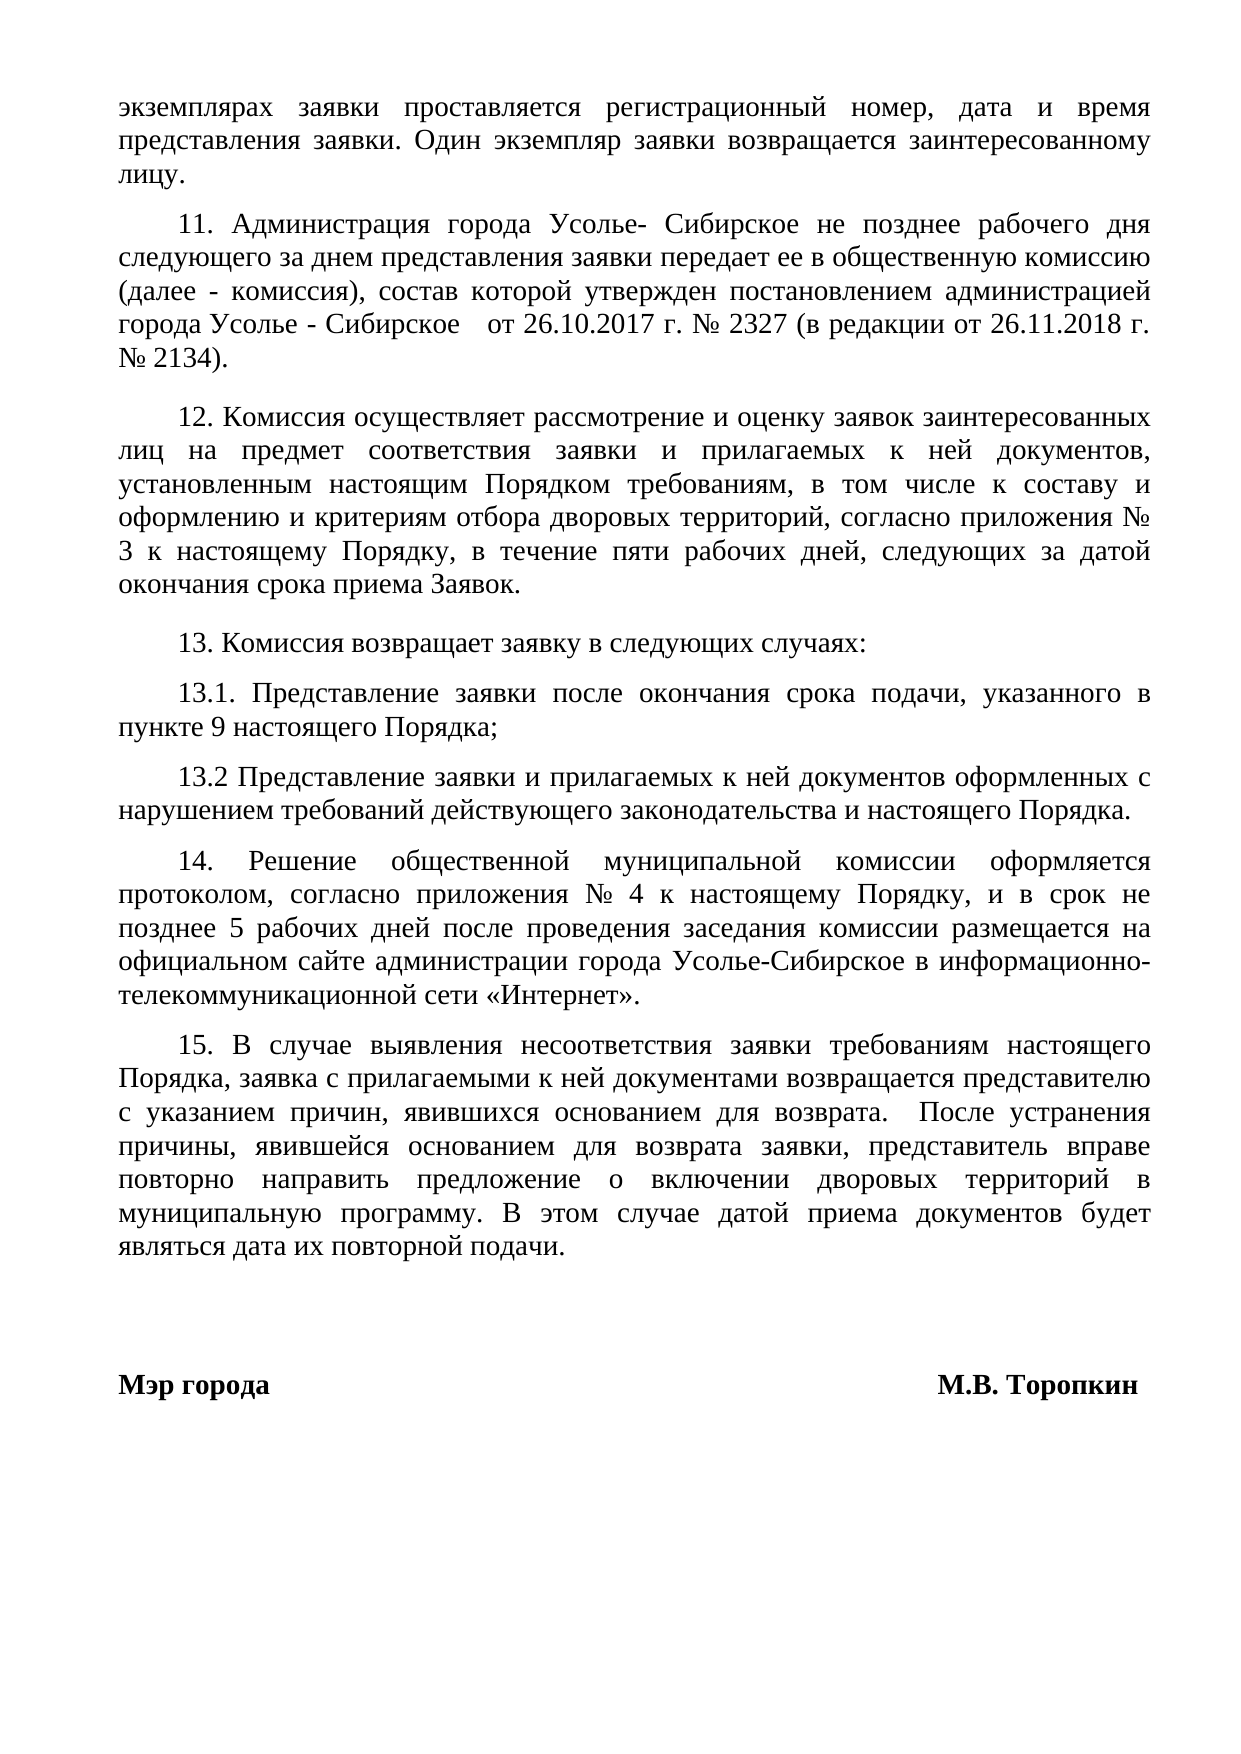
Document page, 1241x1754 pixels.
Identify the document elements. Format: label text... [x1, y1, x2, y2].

text 13. Комиссия возвращает заявку в следующих случаях: [118, 625, 1152, 658]
text 13.1. Представление заявки после окончания срока подачи, указанного в пункте 9 настоящего Порядка; [118, 675, 1152, 742]
text 12. Комиссия осуществляет рассмотрение и оценку заявок заинтересованных лиц на предмет соответствия заявки и прилагаемых к ней документов, установленным настоящим Порядком требованиям, в том числе к составу и оформлению и критериям отбора дворовых территорий, согласно приложения № 3 к настоящему Порядку, в течение пяти рабочих дней, следующих за датой окончания срока приема Заявок. [118, 399, 1152, 600]
text 11. Администрация города Усолье- Сибирское не позднее рабочего дня следующего за днем представления заявки передает ее в общественную комиссию (далее - комиссия), состав которой утвержден постановлением администрацией города Усолье - Сибирское от 26.10.2017 г. № 2327 (в редакции от 26.11.2018 г. № 2134). [118, 206, 1152, 374]
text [118, 89, 1152, 189]
text 15. В случае выявления несоответствия заявки требованиям настоящего Порядка, заявка с прилагаемыми к ней документами возвращается представителю с указанием причин, явившихся основанием для возврата. После устранения причины, явившейся основанием для возврата заявки, представитель вправе повторно направить предложение о включении дворовых территорий в муниципальную программу. В этом случае датой приема документов будет являться дата их повторной подачи. [118, 1027, 1152, 1262]
text 13.2 Представление заявки и прилагаемых к ней документов оформленных с нарушением требований действующего законодательства и настоящего Порядка. [118, 759, 1152, 826]
text 14. Решение общественной муниципальной комиссии оформляется протоколом, согласно приложения № 4 к настоящему Порядку, и в срок не позднее 5 рабочих дней после проведения заседания комиссии размещается на официальном сайте администрации города Усолье-Сибирское в информационно-телекоммуникационной сети «Интернет». [118, 843, 1152, 1010]
text Мэр города М.В. Торопкин [118, 1367, 1152, 1401]
